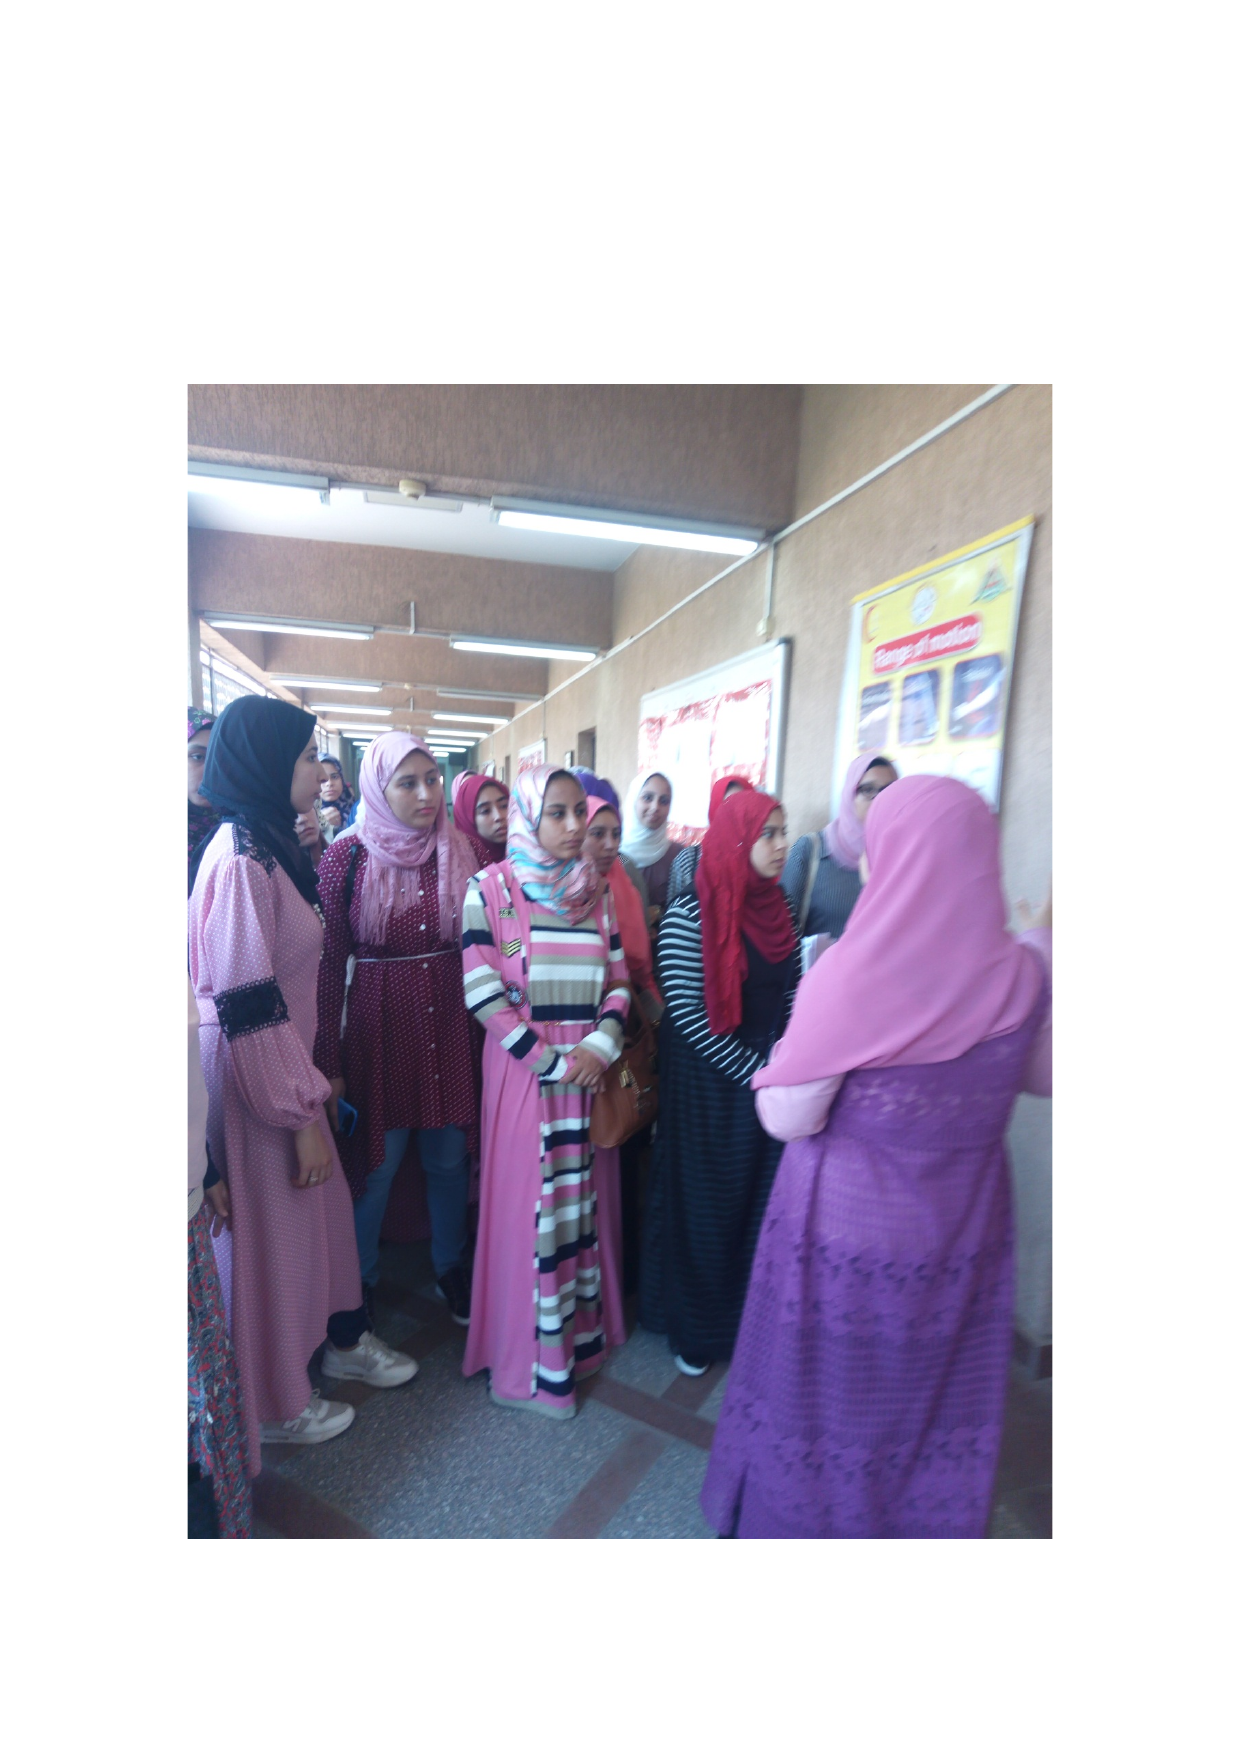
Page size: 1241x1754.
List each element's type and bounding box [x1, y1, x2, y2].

picture [187, 384, 1053, 1539]
